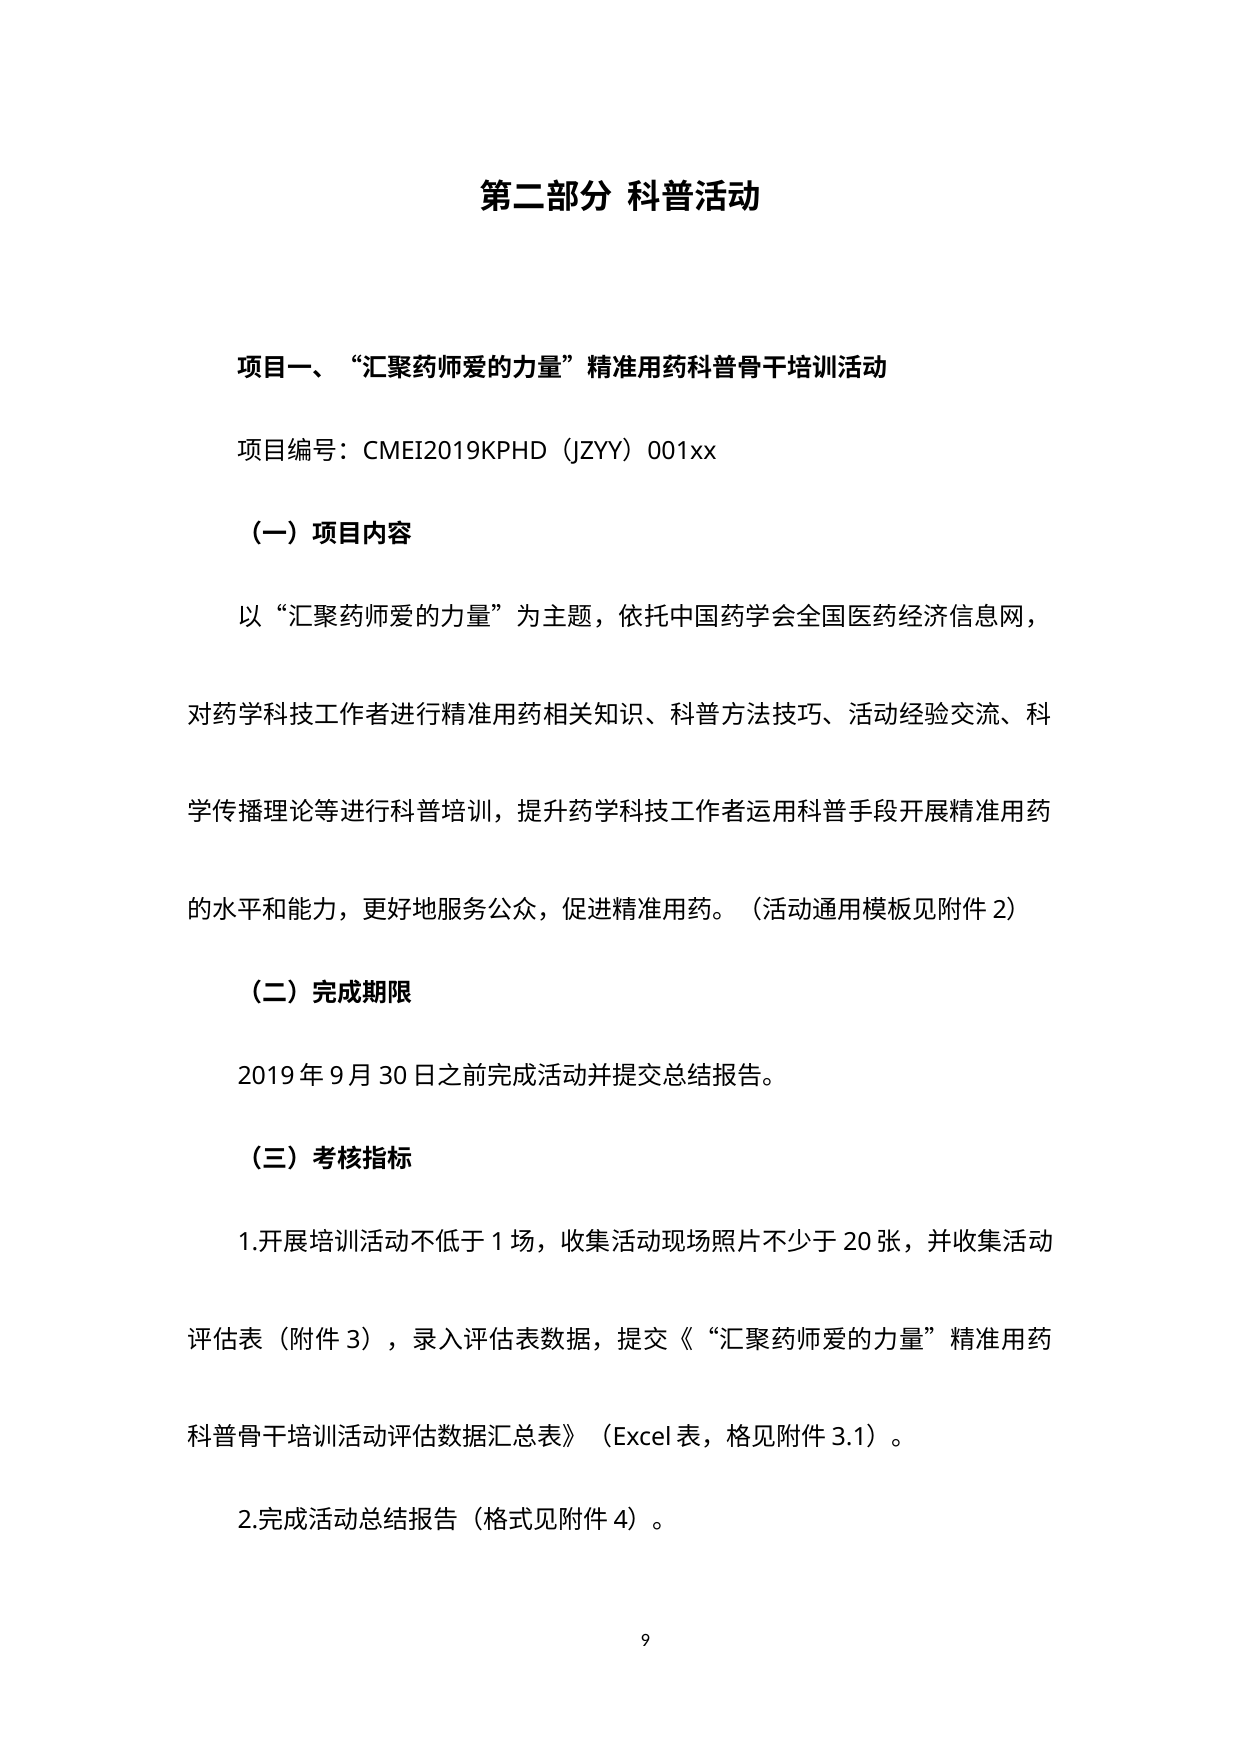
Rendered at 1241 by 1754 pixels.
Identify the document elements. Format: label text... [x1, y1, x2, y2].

text 2.完成活动总结报告（格式见附件4）。 [187, 1486, 1053, 1551]
text （三）考核指标 [187, 1124, 1053, 1189]
text 第二部分 科普活动 [187, 162, 1053, 227]
text 项目编号：CMEI2019KPHD（JZYY）001xx [187, 416, 1053, 481]
text 以“汇聚药师爱的力量”为主题，依托中国药学会全国医药经济信息网，对药学科技工作者进行精准用药相关知识、科普方法技巧、活动经验交流、科学传播理论等进行科普培训，提升药学科技工作者运用科普手段开展精准用药的水平和能力，更好地服务公众，促进精准用药。（活动通用模板见附件2） [187, 582, 1053, 940]
text 2019年9月30日之前完成活动并提交总结报告。 [187, 1041, 1053, 1106]
text （一）项目内容 [187, 499, 1053, 564]
text 项目一、“汇聚药师爱的力量”精准用药科普骨干培训活动 [187, 333, 1053, 398]
text 1.开展培训活动不低于1场，收集活动现场照片不少于20张，并收集活动评估表（附件3），录入评估表数据，提交《“汇聚药师爱的力量”精准用药科普骨干培训活动评估数据汇总表》（Excel表，格见附件3.1）。 [187, 1207, 1053, 1467]
text （二）完成期限 [187, 958, 1053, 1023]
